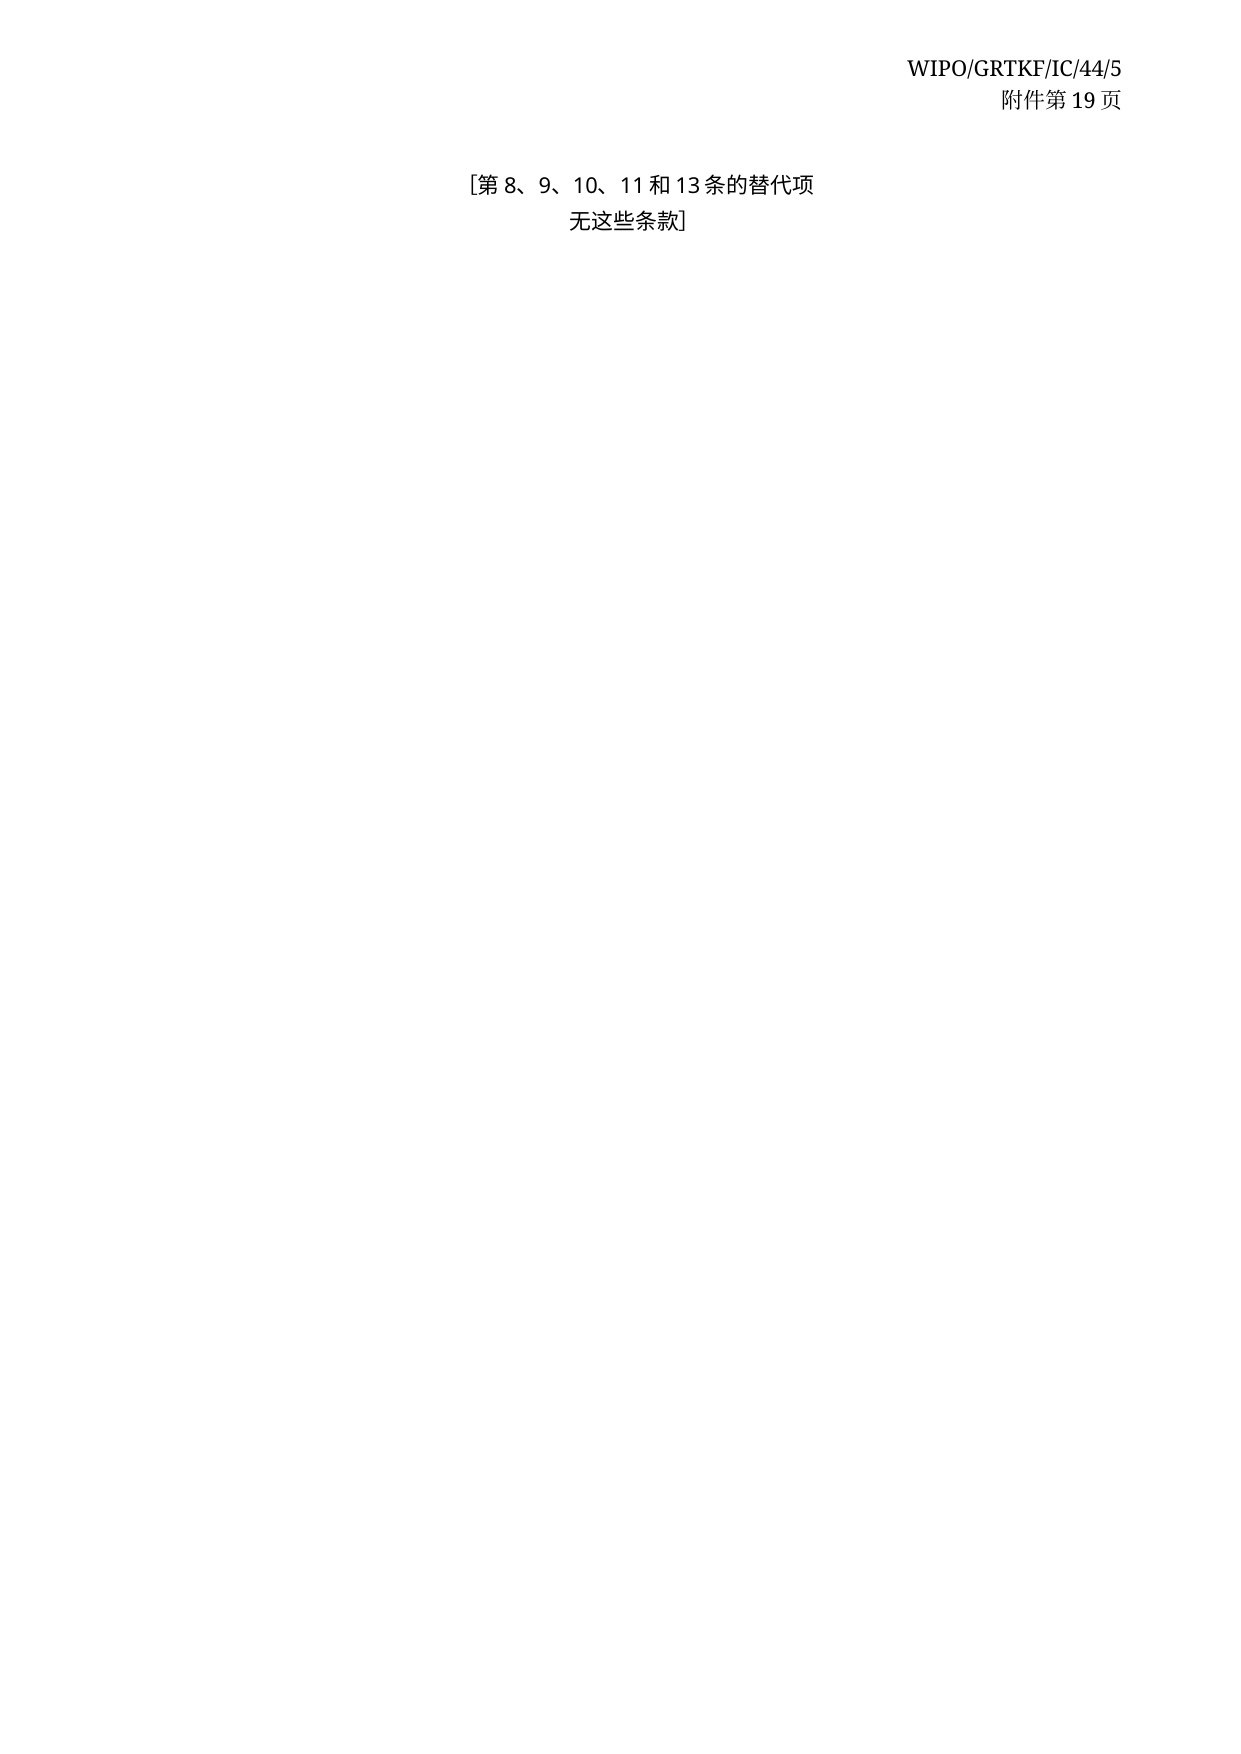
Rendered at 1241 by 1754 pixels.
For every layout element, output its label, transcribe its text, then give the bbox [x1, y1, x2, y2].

text ［第8、9、10、11和13条的替代项 无这些条款］ [148, 164, 1122, 235]
